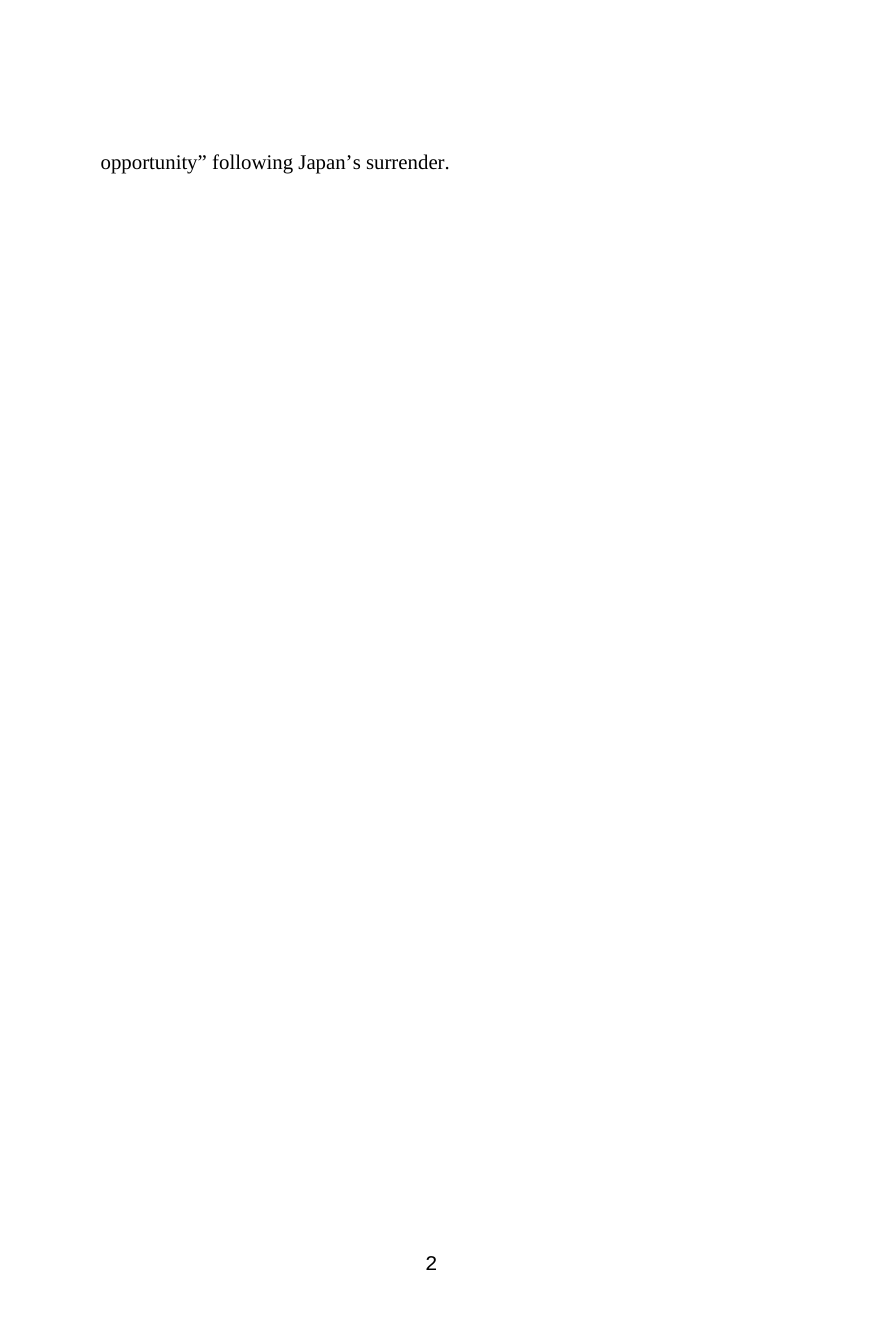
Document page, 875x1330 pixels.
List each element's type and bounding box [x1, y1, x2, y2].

text [100, 150, 774, 174]
